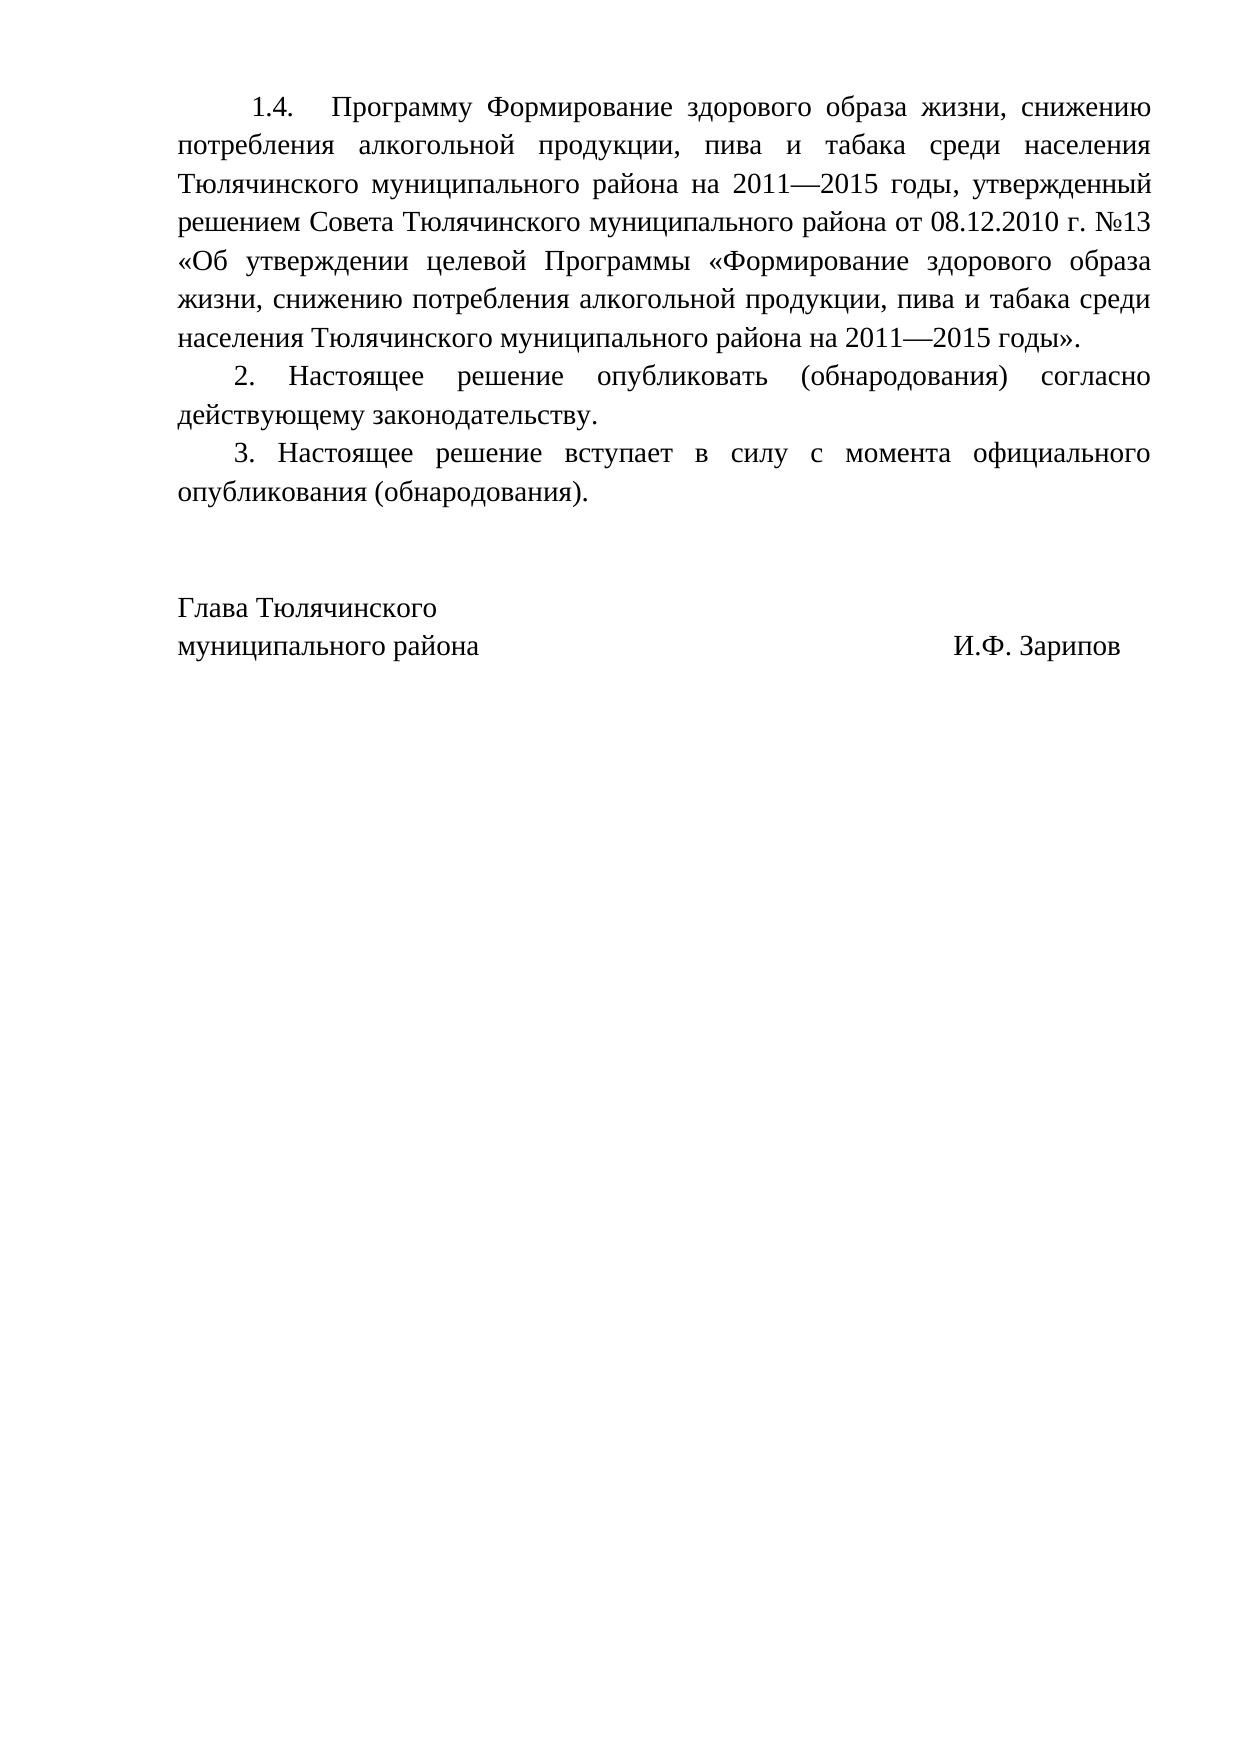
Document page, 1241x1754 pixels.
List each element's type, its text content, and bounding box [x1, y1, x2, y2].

text 2. Настоящее решение опубликовать (обнародования) согласно действующему законодательству. [177, 358, 1152, 431]
text муниципального района И.Ф. Зарипов [177, 628, 1152, 662]
text 1.4. Программу Формирование здорового образа жизни, снижению потребления алкогольной продукции, пива и табака среди населения Тюлячинского муниципального района на 2011—2015 годы, утвержденный решением Совета Тюлячинского муниципального района от 08.12.2010 г. №13 «Об утверждении целевой Программы «Формирование здорового образа жизни, снижению потребления алкогольной продукции, пива и табака среди населения Тюлячинского муниципального района на 2011—2015 годы». [177, 89, 1152, 353]
text Глава Тюлячинского [177, 590, 1152, 623]
text 3. Настоящее решение вступает в силу с момента официального опубликования (обнародования). [177, 436, 1152, 508]
